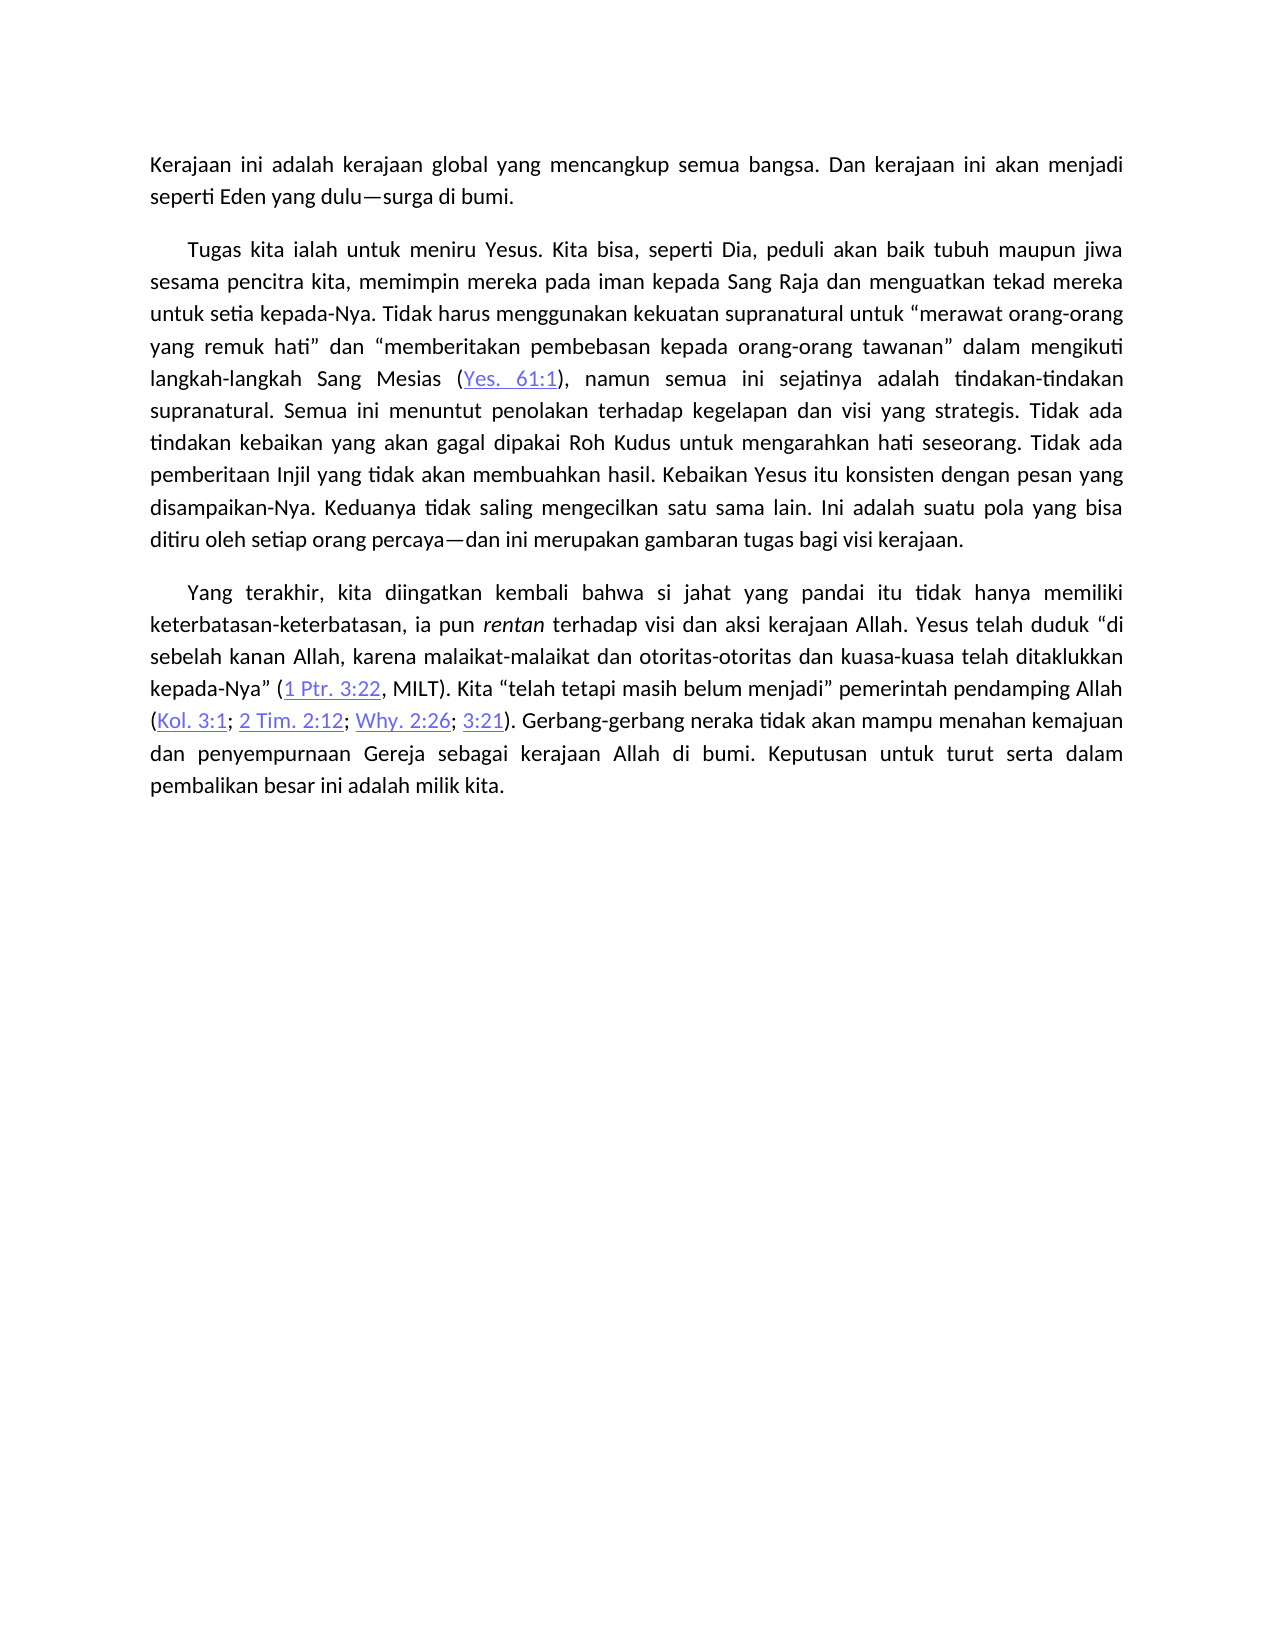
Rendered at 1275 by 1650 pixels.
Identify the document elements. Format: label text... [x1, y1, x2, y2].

text Yang terakhir, kita diingatkan kembali bahwa si jahat yang pandai itu tidak hanya memiliki keterbatasan-keterbatasan, ia pun rentan terhadap visi dan aksi kerajaan Allah. Yesus telah duduk “di sebelah kanan Allah, karena malaikat-malaikat dan otoritas-otoritas dan kuasa-kuasa telah ditaklukkan kepada-Nya” (1 Ptr. 3:22, MILT). Kita “telah tetapi masih belum menjadi” pemerintah pendamping Allah (Kol. 3:1; 2 Tim. 2:12; Why. 2:26; 3:21). Gerbang-gerbang neraka tidak akan mampu menahan kemajuan dan penyempurnaan Gereja sebagai kerajaan Allah di bumi. Keputusan untuk turut serta dalam pembalikan besar ini adalah milik kita. [150, 578, 1125, 799]
text Tugas kita ialah untuk meniru Yesus. Kita bisa, seperti Dia, peduli akan baik tubuh maupun jiwa sesama pencitra kita, memimpin mereka pada iman kepada Sang Raja dan menguatkan tekad mereka untuk setia kepada-Nya. Tidak harus menggunakan kekuatan supranatural untuk “merawat orang-orang yang remuk hati” dan “memberitakan pembebasan kepada orang-orang tawanan” dalam mengikuti langkah-langkah Sang Mesias (Yes. 61:1), namun semua ini sejatinya adalah tindakan-tindakan supranatural. Semua ini menuntut penolakan terhadap kegelapan dan visi yang strategis. Tidak ada tindakan kebaikan yang akan gagal dipakai Roh Kudus untuk mengarahkan hati seseorang. Tidak ada pemberitaan Injil yang tidak akan membuahkan hasil. Kebaikan Yesus itu konsisten dengan pesan yang disampaikan-Nya. Keduanya tidak saling mengecilkan satu sama lain. Ini adalah suatu pola yang bisa ditiru oleh setiap orang percaya—dan ini merupakan gambaran tugas bagi visi kerajaan. [150, 235, 1125, 553]
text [150, 150, 1125, 210]
